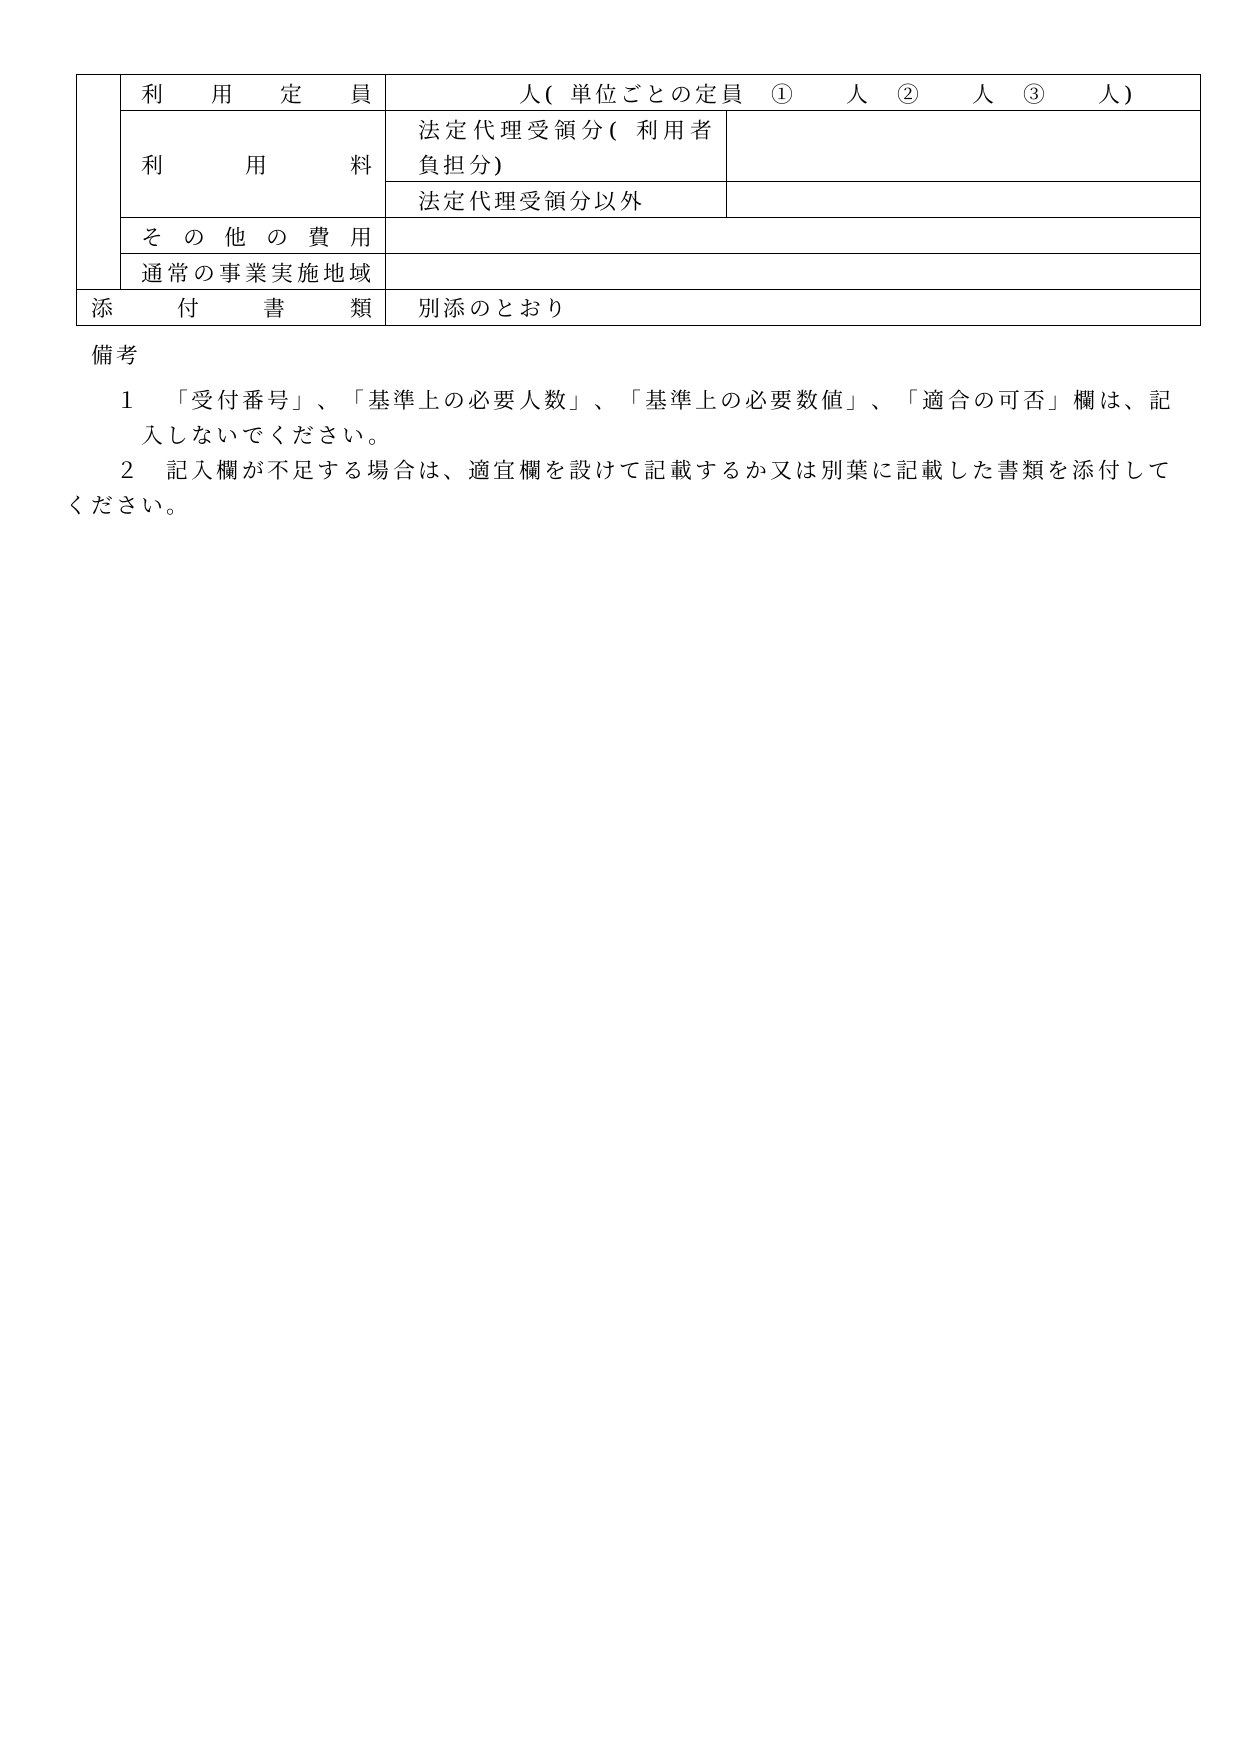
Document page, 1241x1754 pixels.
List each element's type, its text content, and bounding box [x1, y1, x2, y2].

table_cell 利用定員 [121, 75, 385, 110]
table_cell 人(単位ごとの定員 ① 人 ② 人 ③ 人) [386, 75, 1200, 110]
table_cell 法定代理受領分以外 [386, 182, 726, 217]
table_cell [727, 111, 1200, 181]
table_cell 別添のとおり [386, 290, 1200, 325]
text ２ 記入欄が不足する場合は、適宜欄を設けて記載するか又は別葉に記載した書類を添付してください。 [66, 451, 1175, 521]
table_cell [727, 182, 1200, 217]
table_cell 添付書類 [77, 290, 385, 325]
table_cell その他の費用 [121, 218, 385, 253]
table_cell 利用料 [121, 111, 385, 217]
table_cell 通常の事業実施地域 [121, 254, 385, 289]
text １ 「受付番号」、「基準上の必要人数」、「基準上の必要数値」、「適合の可否」欄は、記入しないでください。 [66, 382, 1175, 451]
table_cell 法定代理受領分(利用者負担分) [386, 111, 726, 181]
table_cell [386, 218, 1200, 253]
text 備考 [66, 336, 1175, 371]
table_cell [386, 254, 1200, 289]
